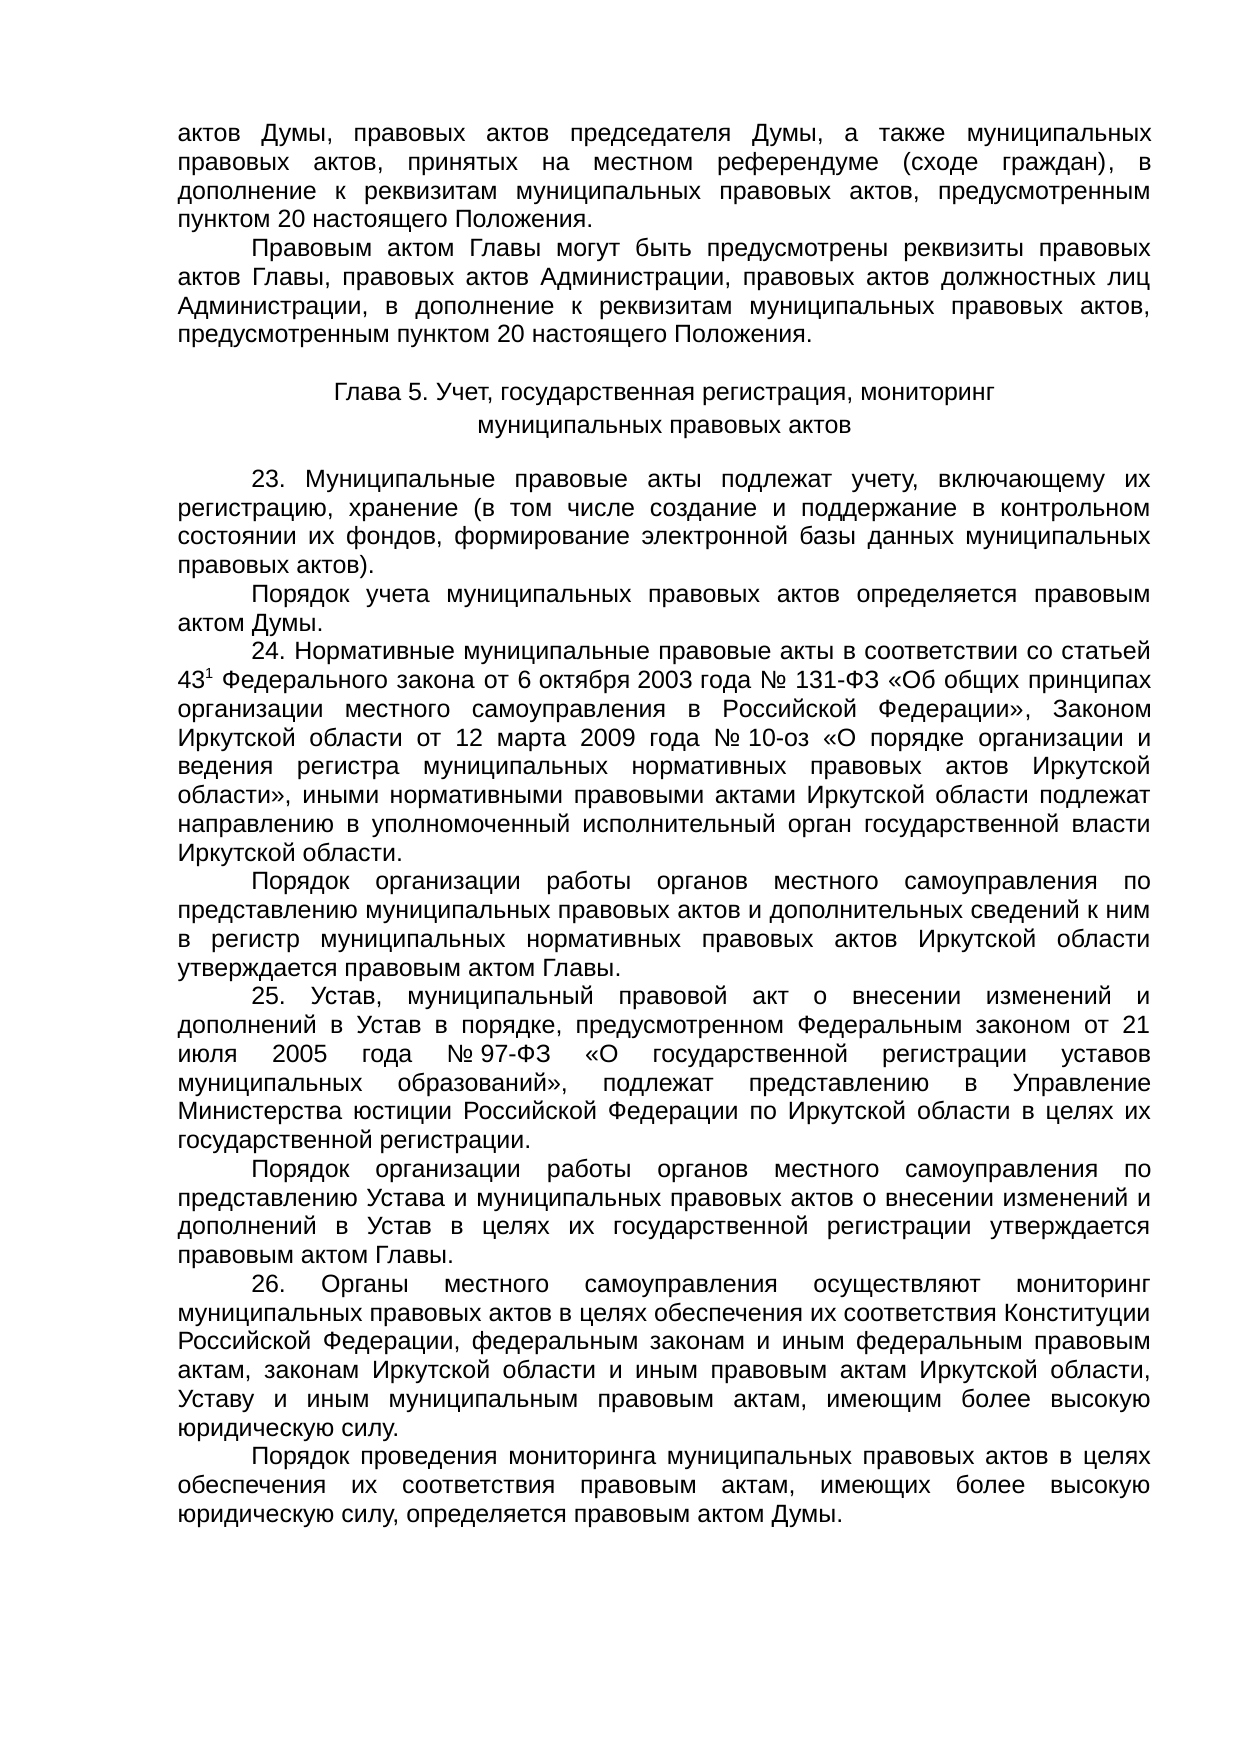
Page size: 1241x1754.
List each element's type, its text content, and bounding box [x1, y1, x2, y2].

text 24. Нормативные муниципальные правовые акты в соответствии со статьей 431 Федерального закона от 6 октября 2003 года № 131-ФЗ «Об общих принципах организации местного самоуправления в Российской Федерации», Законом Иркутской области от 12 марта 2009 года № 10-оз «О порядке организации и ведения регистра муниципальных нормативных правовых актов Иркутской области», иными нормативными правовыми актами Иркутской области подлежат направлению в уполномоченный исполнительный орган государственной власти Иркутской области. [177, 636, 1152, 866]
text Порядок проведения мониторинга муниципальных правовых актов в целях обеспечения их соответствия правовым актам, имеющих более высокую юридическую силу, определяется правовым актом Думы. [177, 1441, 1152, 1527]
text 25. Устав, муниципальный правовой акт о внесении изменений и дополнений в Устав в порядке, предусмотренном Федеральным законом от 21 июля 2005 года № 97-ФЗ «О государственной регистрации уставов муниципальных образований», подлежат представлению в Управление Министерства юстиции Российской Федерации по Иркутской области в целях их государственной регистрации. [177, 981, 1152, 1154]
text 26. Органы местного самоуправления осуществляют мониторинг муниципальных правовых актов в целях обеспечения их соответствия Конституции Российской Федерации, федеральным законам и иным федеральным правовым актам, законам Иркутской области и иным правовым актам Иркутской области, Уставу и иным муниципальным правовым актам, имеющим более высокую юридическую силу. [177, 1269, 1152, 1441]
text Порядок организации работы органов местного самоуправления по представлению муниципальных правовых актов и дополнительных сведений к ним в регистр муниципальных нормативных правовых актов Иркутской области утверждается правовым актом Главы. [177, 866, 1152, 981]
text Глава 5. Учет, государственная регистрация, мониторинг муниципальных правовых актов [177, 377, 1152, 439]
text Правовым актом Главы могут быть предусмотрены реквизиты правовых актов Главы, правовых актов Администрации, правовых актов должностных лиц Администрации, в дополнение к реквизитам муниципальных правовых актов, предусмотренным пунктом 20 настоящего Положения. [177, 233, 1152, 348]
text Порядок учета муниципальных правовых актов определяется правовым актом Думы. [177, 579, 1152, 636]
text Порядок организации работы органов местного самоуправления по представлению Устава и муниципальных правовых актов о внесении изменений и дополнений в Устав в целях их государственной регистрации утверждается правовым актом Главы. [177, 1154, 1152, 1269]
text 23. Муниципальные правовые акты подлежат учету, включающему их регистрацию, хранение (в том числе создание и поддержание в контрольном состоянии их фондов, формирование электронной базы данных муниципальных правовых актов). [177, 464, 1152, 579]
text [177, 118, 1152, 233]
